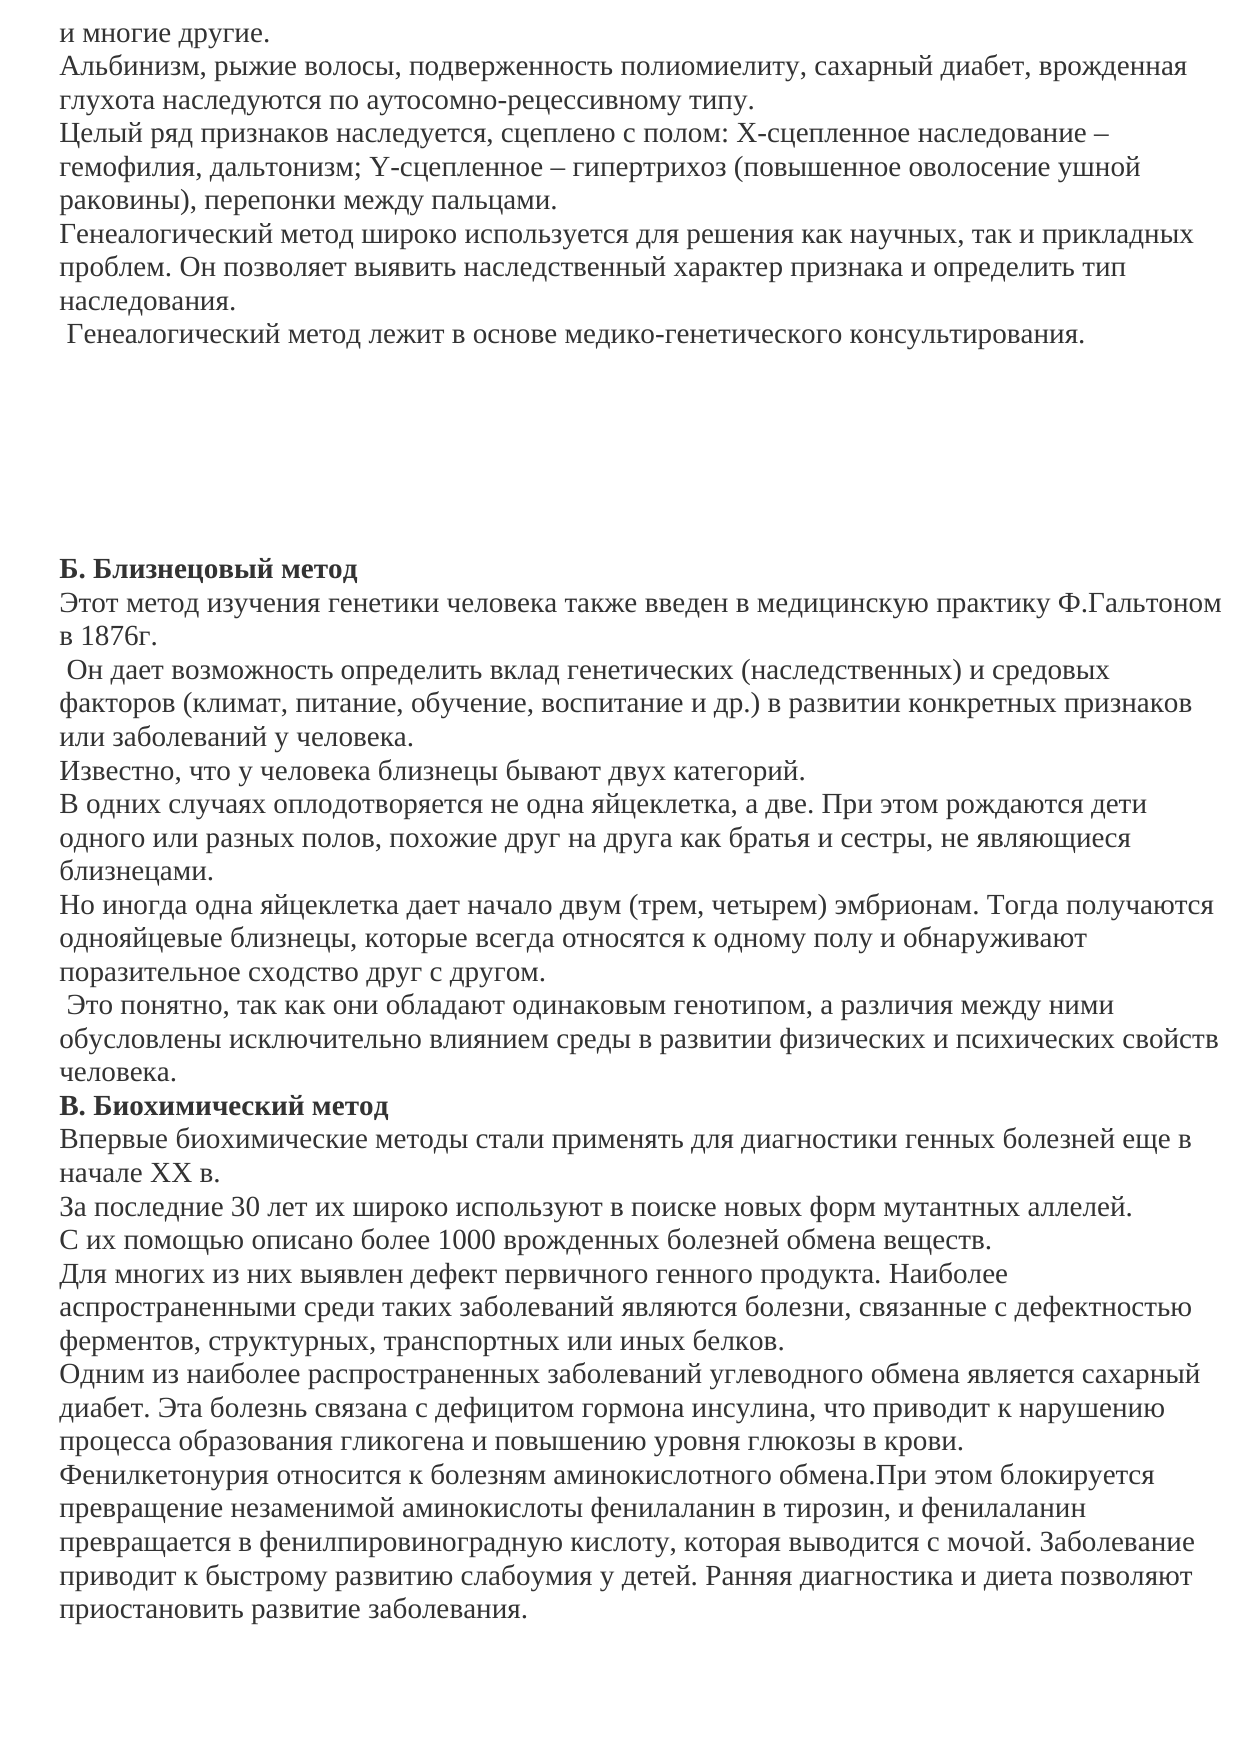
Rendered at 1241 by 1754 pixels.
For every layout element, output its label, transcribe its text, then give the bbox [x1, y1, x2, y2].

text Б. Близнецовый метод [59, 551, 1226, 585]
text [59, 15, 1226, 317]
text Этот метод изучения генетики человека также введен в медицинскую практику Ф.Гальтоном в 1876г. [59, 585, 1226, 652]
text В. Биохимический метод [59, 1088, 1226, 1122]
text Это понятно, так как они обладают одинаковым генотипом, а различия между ними обусловлены исключительно влиянием среды в развитии физических и психических свойств человека. [59, 987, 1226, 1088]
text Но иногда одна яйцеклетка дает начало двум (трем, четырем) эмбрионам. Тогда получаются однояйцевые близнецы, которые всегда относятся к одному полу и обнаруживают поразительное сходство друг с другом. [59, 887, 1226, 987]
text Для многих из них выявлен дефект первичного генного продукта. Наиболее аспространенными среди таких заболеваний являются болезни, связанные с дефектностью ферментов, структурных, транспортных или иных белков. Одним из наиболее распространенных заболеваний углеводного обмена является сахарный диабет. Эта болезнь связана с дефицитом гормона инсулина, что приводит к нарушению процесса образования гликогена и повышению уровня глюкозы в крови. Фенилкетонурия относится к болезням аминокислотного обмена.При этом блокируется превращение незаменимой аминокислоты фенилаланин в тирозин, и фенилаланин превращается в фенилпировиноградную кислоту, которая выводится с мочой. Заболевание приводит к быстрому развитию слабоумия у детей. Ранняя диагностика и диета позволяют приостановить развитие заболевания. [59, 1256, 1226, 1625]
text В одних случаях оплодотворяется не одна яйцеклетка, а две. При этом рождаются дети одного или разных полов, похожие друг на друга как братья и сестры, не являющиеся близнецами. [59, 786, 1226, 887]
text Генеалогический метод лежит в основе медико-генетического консультирования. [59, 317, 1226, 350]
text С их помощью описано более 1000 врожденных болезней обмена веществ. [59, 1222, 1226, 1256]
text За последние 30 лет их широко используют в поиске новых форм мутантных аллелей. [59, 1189, 1226, 1222]
text Он дает возможность определить вклад генетических (наследственных) и средовых факторов (климат, питание, обучение, воспитание и др.) в развитии конкретных признаков или заболеваний у человека. Известно, что у человека близнецы бывают двух категорий. [59, 652, 1226, 786]
text Впервые биохимические методы стали применять для диагностики генных болезней еще в начале ХХ в. [59, 1122, 1226, 1189]
